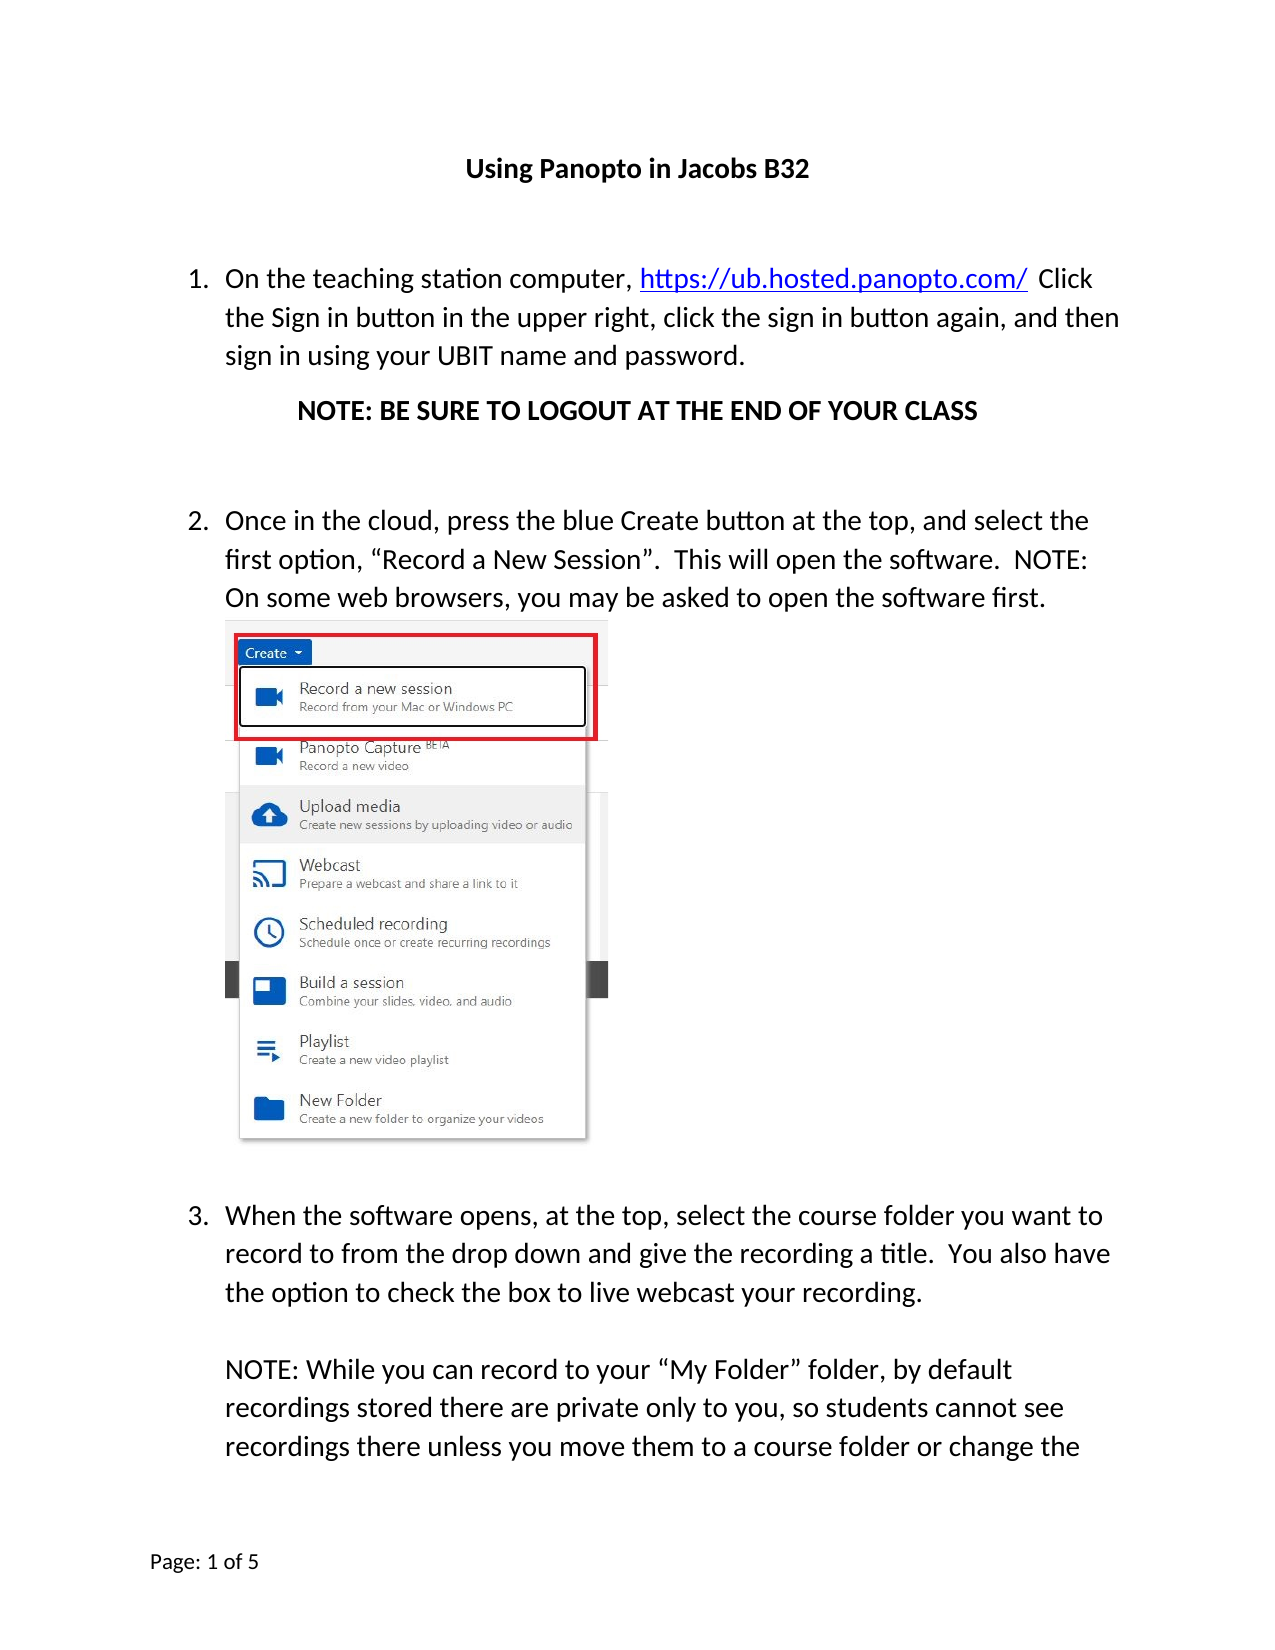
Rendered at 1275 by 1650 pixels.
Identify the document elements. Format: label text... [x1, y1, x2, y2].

text NOTE: BE SURE TO LOGOUT AT THE END OF YOUR CLASS [150, 392, 1125, 428]
list When the software opens, at the top, select the course folder you want to record to from the drop down and give the recording a title. You also have the option to check the box to live webcast your recording. [187, 1197, 1125, 1309]
list On the teaching station computer, https://ub.hosted.panopto.com/ Click the Sign in button in the upper right, click the sign in button again, and then sign in using your UBIT name and password. [187, 260, 1125, 373]
subtitle Using Panopto in Jacobs B32 [150, 150, 1125, 186]
picture [225, 617, 609, 1157]
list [225, 1351, 1125, 1463]
